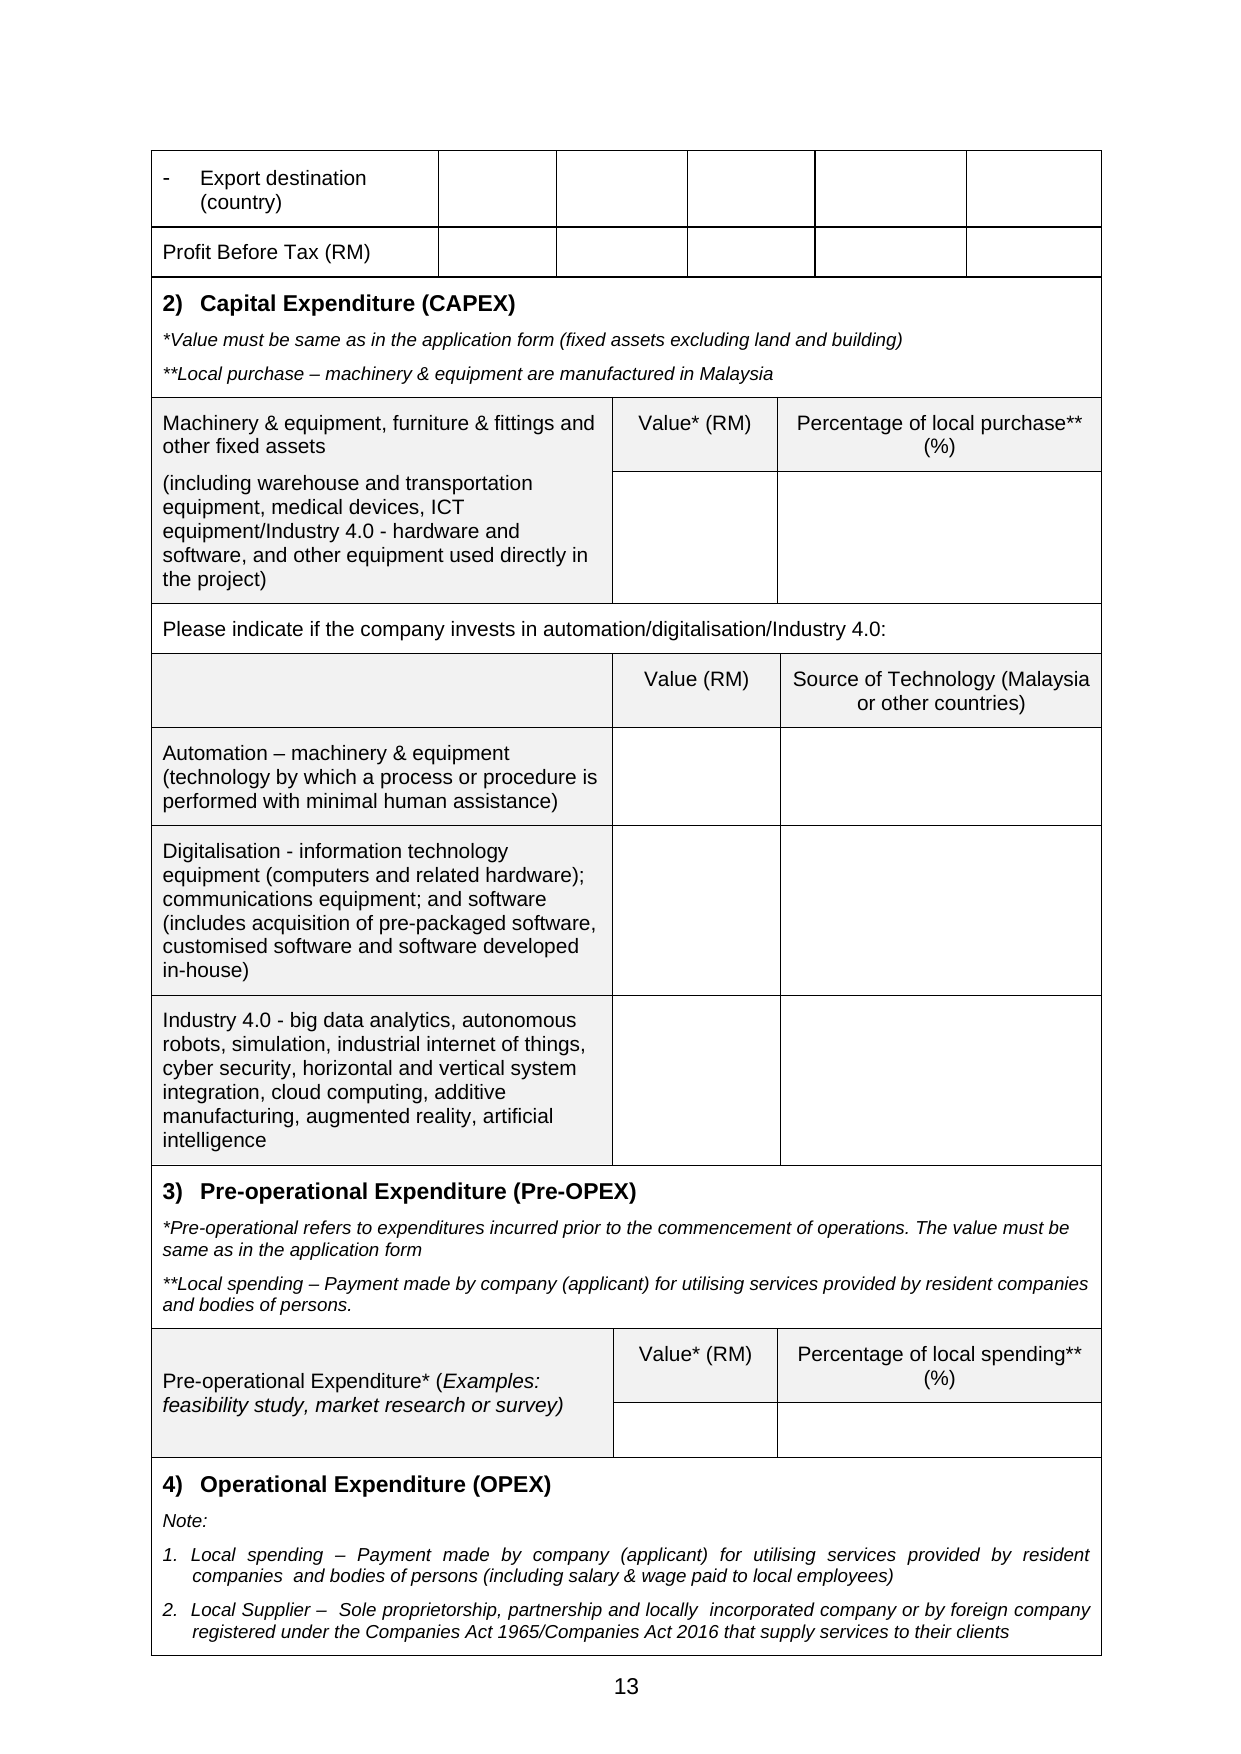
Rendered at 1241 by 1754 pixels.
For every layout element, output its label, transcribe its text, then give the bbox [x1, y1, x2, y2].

table_cell [778, 1403, 1101, 1457]
table_cell Pre-operational Expenditure (Pre-OPEX) *Pre-operational refers to expenditures incurred prior to the commencement of operations. The value must be same as in the application form **Local spending – Payment made by company (applicant) for utilising services provided by resident companies and bodies of persons. [152, 1166, 1101, 1328]
table_cell [781, 826, 1101, 995]
table_cell [439, 151, 556, 226]
table_cell [778, 472, 1101, 603]
table_cell Value* (RM) [613, 398, 777, 471]
table_cell Capital Expenditure (CAPEX) *Value must be same as in the application form (fixed assets excluding land and building) **Local purchase – machinery & equipment are manufactured in Malaysia [152, 278, 1101, 397]
table_cell [613, 728, 780, 825]
table_cell [613, 996, 780, 1164]
table_cell Pre-operational Expenditure* (Examples: feasibility study, market research or survey) [152, 1329, 613, 1457]
table_cell [781, 728, 1101, 825]
table_cell Machinery & equipment, furniture & fittings and other fixed assets (including warehouse and transportation equipment, medical devices, ICT equipment/Industry 4.0 - hardware and software, and other equipment used directly in the project) [152, 398, 612, 603]
table_cell Percentage of local purchase** (%) [778, 398, 1101, 471]
table_cell [688, 151, 814, 226]
table_cell Please indicate if the company invests in automation/digitalisation/Industry 4.0: [152, 604, 1101, 653]
table_cell [967, 228, 1101, 276]
table_cell [613, 472, 777, 603]
table_cell [613, 826, 780, 995]
table_cell Profit Before Tax (RM) [152, 228, 438, 276]
table_cell [816, 228, 966, 276]
table_cell [781, 996, 1101, 1164]
table_cell [614, 1403, 777, 1457]
table_cell [967, 151, 1101, 226]
table_cell Industry 4.0 - big data analytics, autonomous robots, simulation, industrial internet of things, cyber security, horizontal and vertical system integration, cloud computing, additive manufacturing, augmented reality, artificial intelligence [152, 996, 612, 1164]
table_cell Digitalisation - information technology equipment (computers and related hardware); communications equipment; and software (includes acquisition of pre-packaged software, customised software and software developed in-house) [152, 826, 612, 995]
table_cell Percentage of local spending** (%) [778, 1329, 1101, 1402]
table_cell [439, 228, 556, 276]
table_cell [152, 1458, 1101, 1655]
table_cell Export destination (country) [152, 151, 438, 226]
table_cell Value (RM) [613, 654, 780, 727]
table_cell [152, 654, 612, 727]
table_cell [816, 151, 966, 226]
table_cell Source of Technology (Malaysia or other countries) [781, 654, 1101, 727]
table_cell [688, 228, 814, 276]
table_cell [557, 151, 687, 226]
table_cell [557, 228, 687, 276]
table_cell Automation – machinery & equipment (technology by which a process or procedure is performed with minimal human assistance) [152, 728, 612, 825]
table_cell Value* (RM) [614, 1329, 777, 1402]
